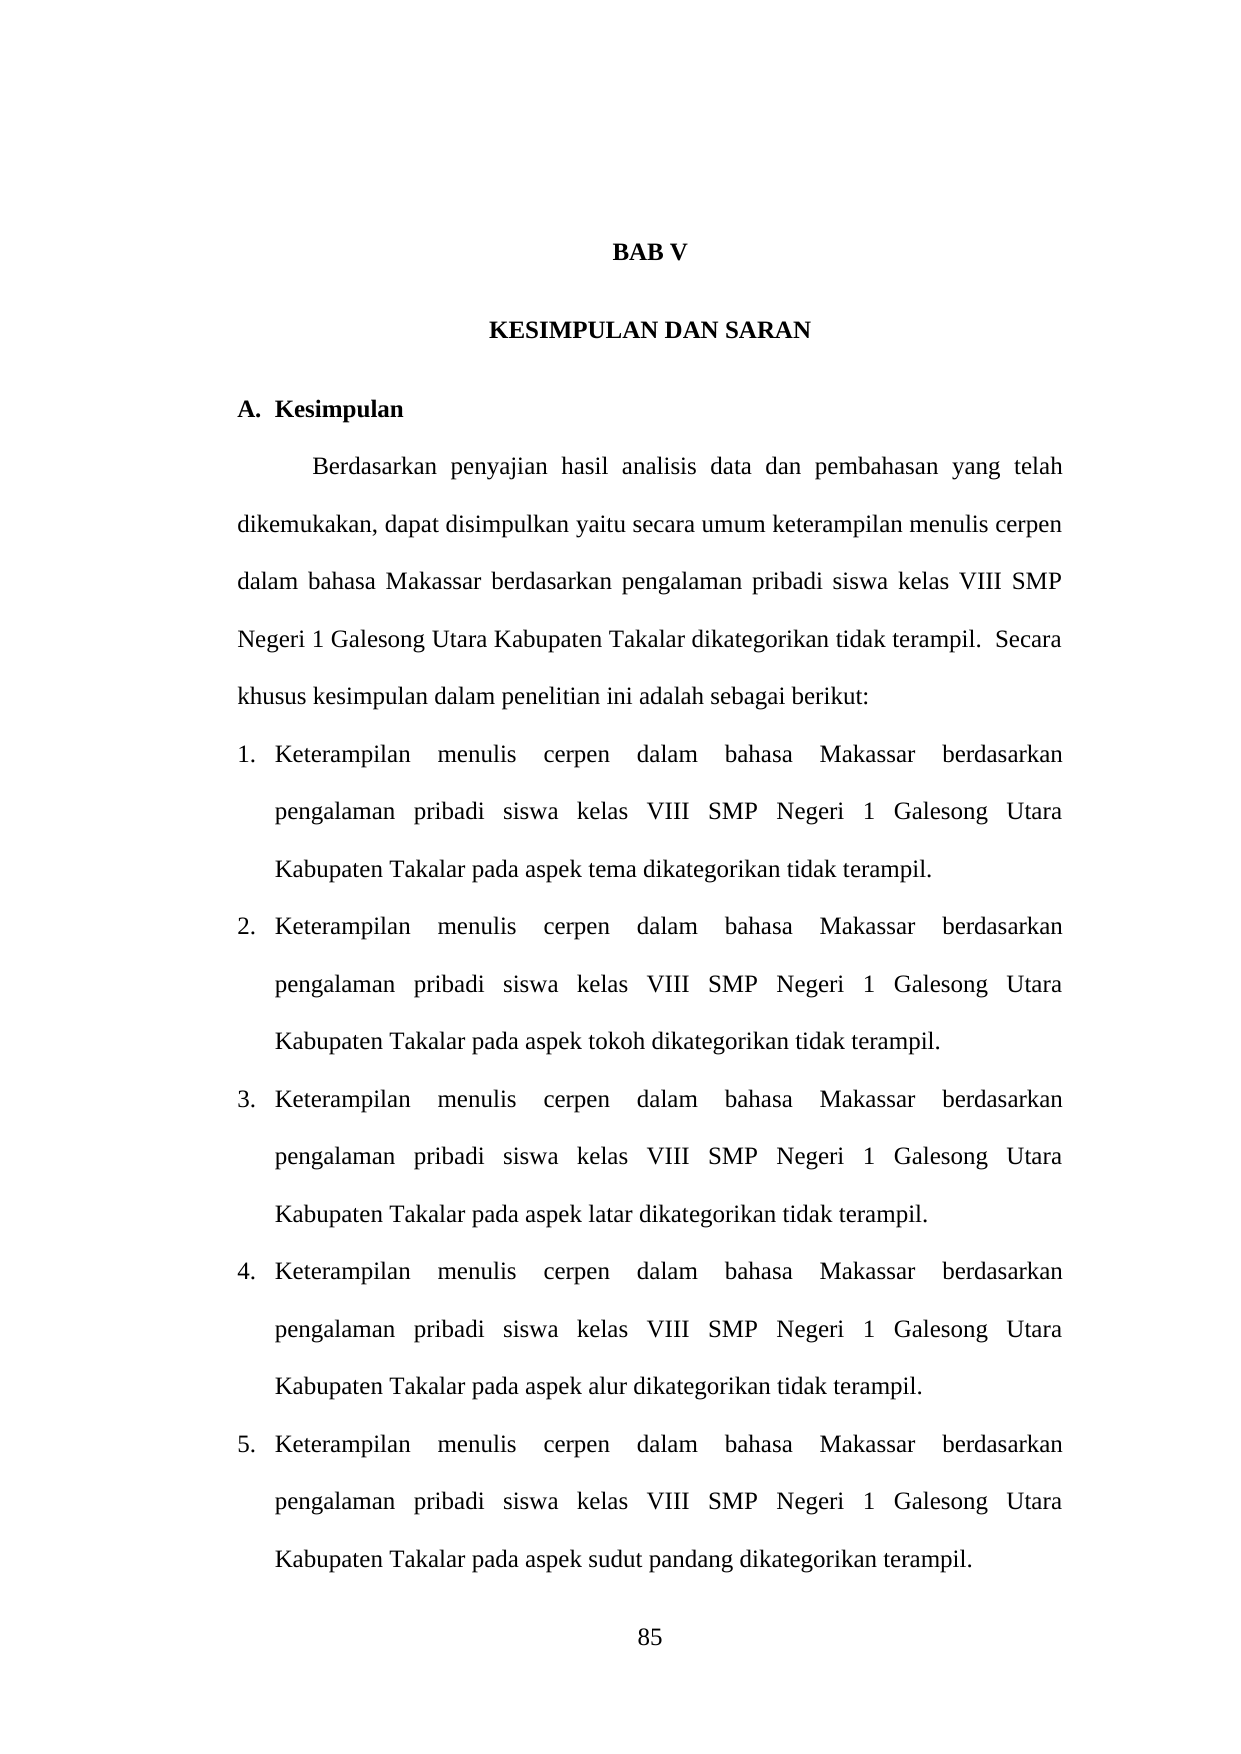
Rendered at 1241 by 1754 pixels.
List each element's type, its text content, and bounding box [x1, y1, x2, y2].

text BAB V [237, 237, 1063, 266]
list Keterampilan menulis cerpen dalam bahasa Makassar berdasarkan pengalaman pribadi siswa kelas VIII SMP Negeri 1 Galesong Utara Kabupaten Takalar pada aspek alur dikategorikan tidak terampil. [237, 1256, 1063, 1400]
list Keterampilan menulis cerpen dalam bahasa Makassar berdasarkan pengalaman pribadi siswa kelas VIII SMP Negeri 1 Galesong Utara Kabupaten Takalar pada aspek sudut pandang dikategorikan terampil. [237, 1429, 1063, 1572]
text KESIMPULAN DAN SARAN [237, 315, 1063, 344]
list Berdasarkan penyajian hasil analisis data dan pembahasan yang telah dikemukakan, dapat disimpulkan yaitu secara umum keterampilan menulis cerpen dalam bahasa Makassar berdasarkan pengalaman pribadi siswa kelas VIII SMP Negeri 1 Galesong Utara Kabupaten Takalar dikategorikan tidak terampil. Secara khusus kesimpulan dalam penelitian ini adalah sebagai berikut: [237, 451, 1063, 710]
list Kesimpulan [237, 394, 1063, 422]
list Keterampilan menulis cerpen dalam bahasa Makassar berdasarkan pengalaman pribadi siswa kelas VIII SMP Negeri 1 Galesong Utara Kabupaten Takalar pada aspek tokoh dikategorikan tidak terampil. [237, 911, 1063, 1055]
list Keterampilan menulis cerpen dalam bahasa Makassar berdasarkan pengalaman pribadi siswa kelas VIII SMP Negeri 1 Galesong Utara Kabupaten Takalar pada aspek tema dikategorikan tidak terampil. [237, 739, 1063, 882]
list Keterampilan menulis cerpen dalam bahasa Makassar berdasarkan pengalaman pribadi siswa kelas VIII SMP Negeri 1 Galesong Utara Kabupaten Takalar pada aspek latar dikategorikan tidak terampil. [237, 1084, 1063, 1227]
